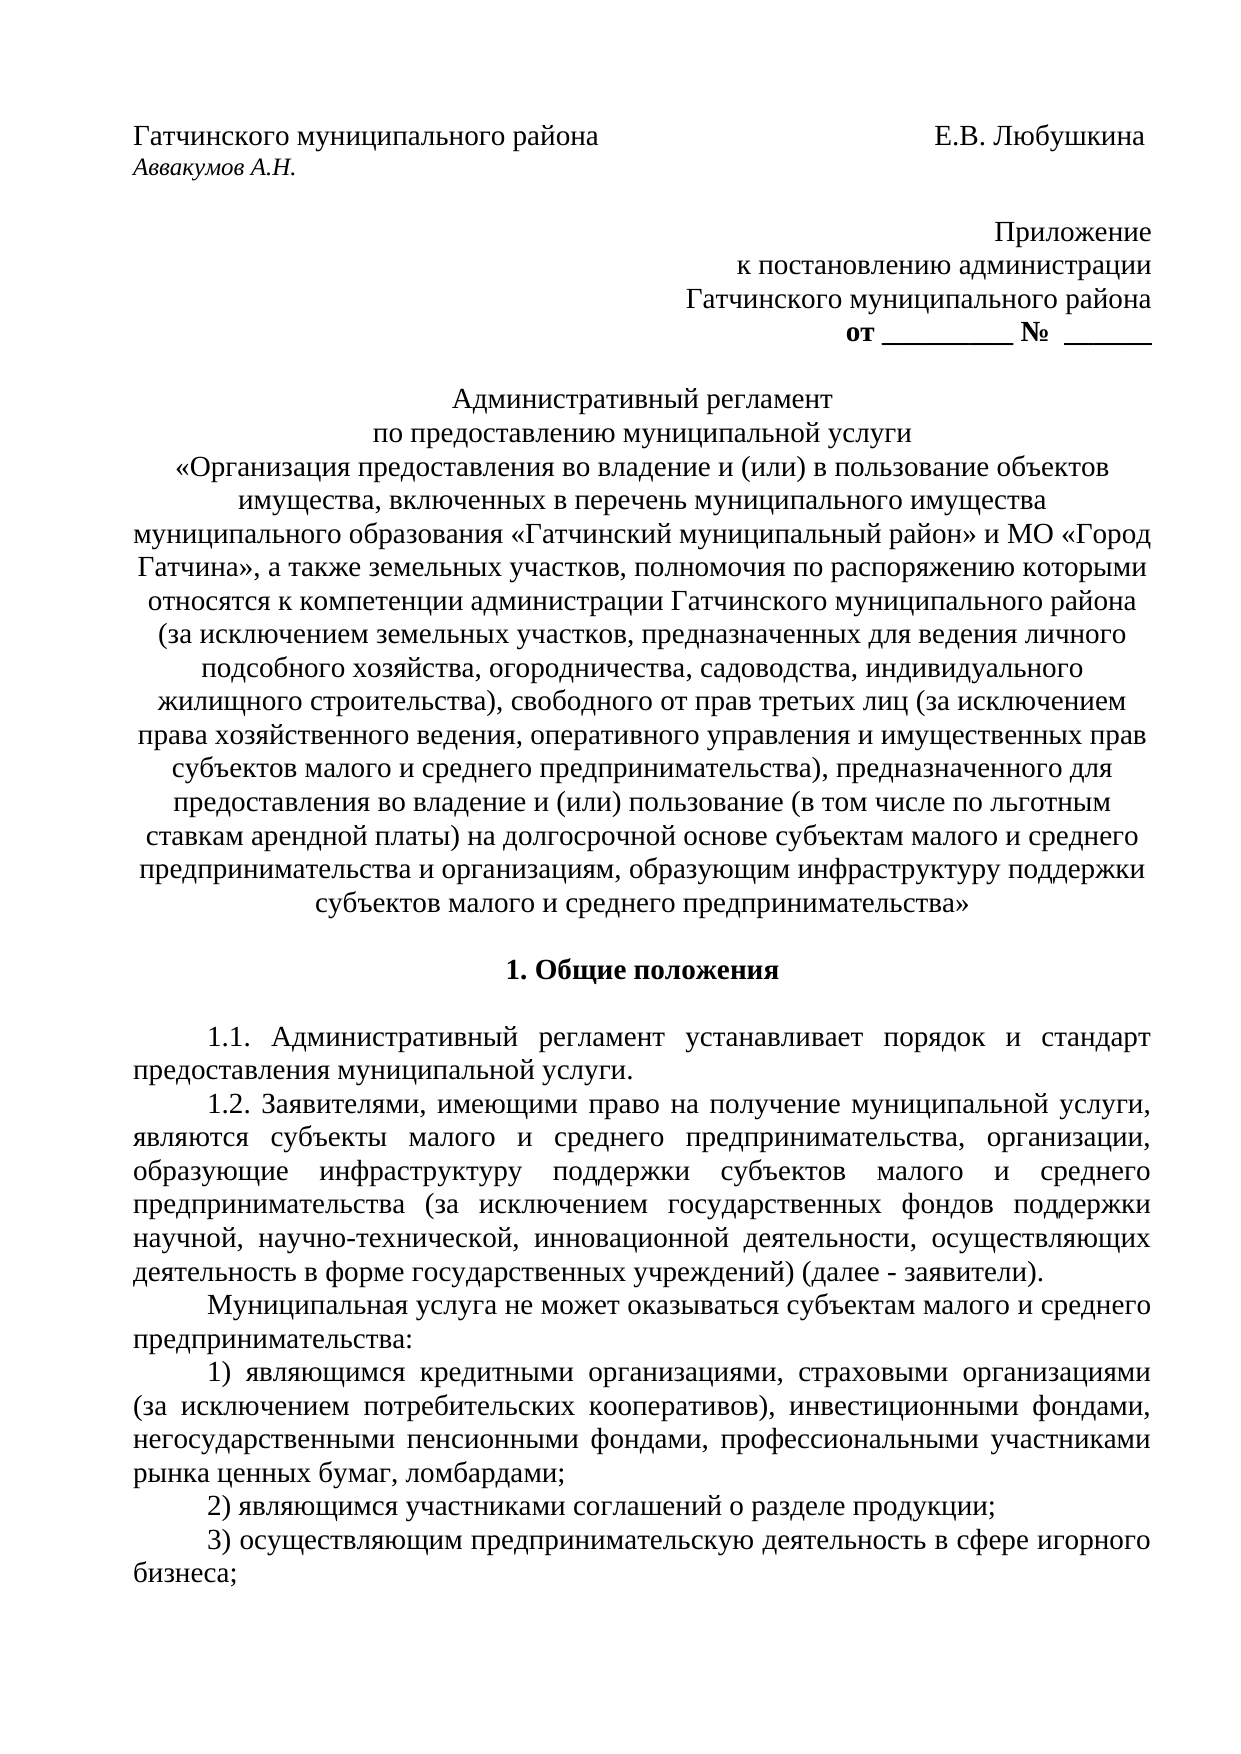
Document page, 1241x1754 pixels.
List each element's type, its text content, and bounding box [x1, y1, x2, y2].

text 2) являющимся участниками соглашений о разделе продукции; [133, 1488, 1152, 1522]
text 3) осуществляющим предпринимательскую деятельность в сфере игорного бизнеса; [133, 1522, 1152, 1589]
text Приложение [133, 214, 1152, 247]
text 1.2. Заявителями, имеющими право на получение муниципальной услуги, являются субъекты малого и среднего предпринимательства, организации, образующие инфраструктуру поддержки субъектов малого и среднего предпринимательства (за исключением государственных фондов поддержки научной, научно-технической, инновационной деятельности, осуществляющих деятельность в форме государственных учреждений) (далее - заявители). [133, 1086, 1152, 1287]
text 1) являющимся кредитными организациями, страховыми организациями (за исключением потребительских кооперативов), инвестиционными фондами, негосударственными пенсионными фондами, профессиональными участниками рынка ценных бумаг, ломбардами; [133, 1354, 1152, 1488]
text Административный регламент [133, 382, 1152, 415]
text 1. Общие положения [133, 952, 1152, 985]
text от _________ № ______ [133, 314, 1152, 348]
text Гатчинского муниципального района [133, 281, 1152, 314]
text Муниципальная услуга не может оказываться субъектам малого и среднего предпринимательства: [133, 1287, 1152, 1354]
text Гатчинского муниципального района Е.В. Любушкина [133, 118, 1152, 152]
text 1.1. Административный регламент устанавливает порядок и стандарт предоставления муниципальной услуги. [133, 1019, 1152, 1086]
text по предоставлению муниципальной услуги [133, 415, 1152, 449]
text к постановлению администрации [133, 247, 1152, 281]
text «Организация предоставления во владение и (или) в пользование объектов имущества, включенных в перечень муниципального имущества муниципального образования «Гатчинский муниципальный район» и МО «Город Гатчина», а также земельных участков, полномочия по распоряжению которыми относятся к компетенции администрации Гатчинского муниципального района (за исключением земельных участков, предназначенных для ведения личного подсобного хозяйства, огородничества, садоводства, индивидуального жилищного строительства), свободного от прав третьих лиц (за исключением права хозяйственного ведения, оперативного управления и имущественных прав субъектов малого и среднего предпринимательства), предназначенного для предоставления во владение и (или) пользование (в том числе по льготным ставкам арендной платы) на долгосрочной основе субъектам малого и среднего предпринимательства и организациям, образующим инфраструктуру поддержки субъектов малого и среднего предпринимательства» [133, 449, 1152, 918]
text Аввакумов А.Н. [133, 152, 1152, 180]
